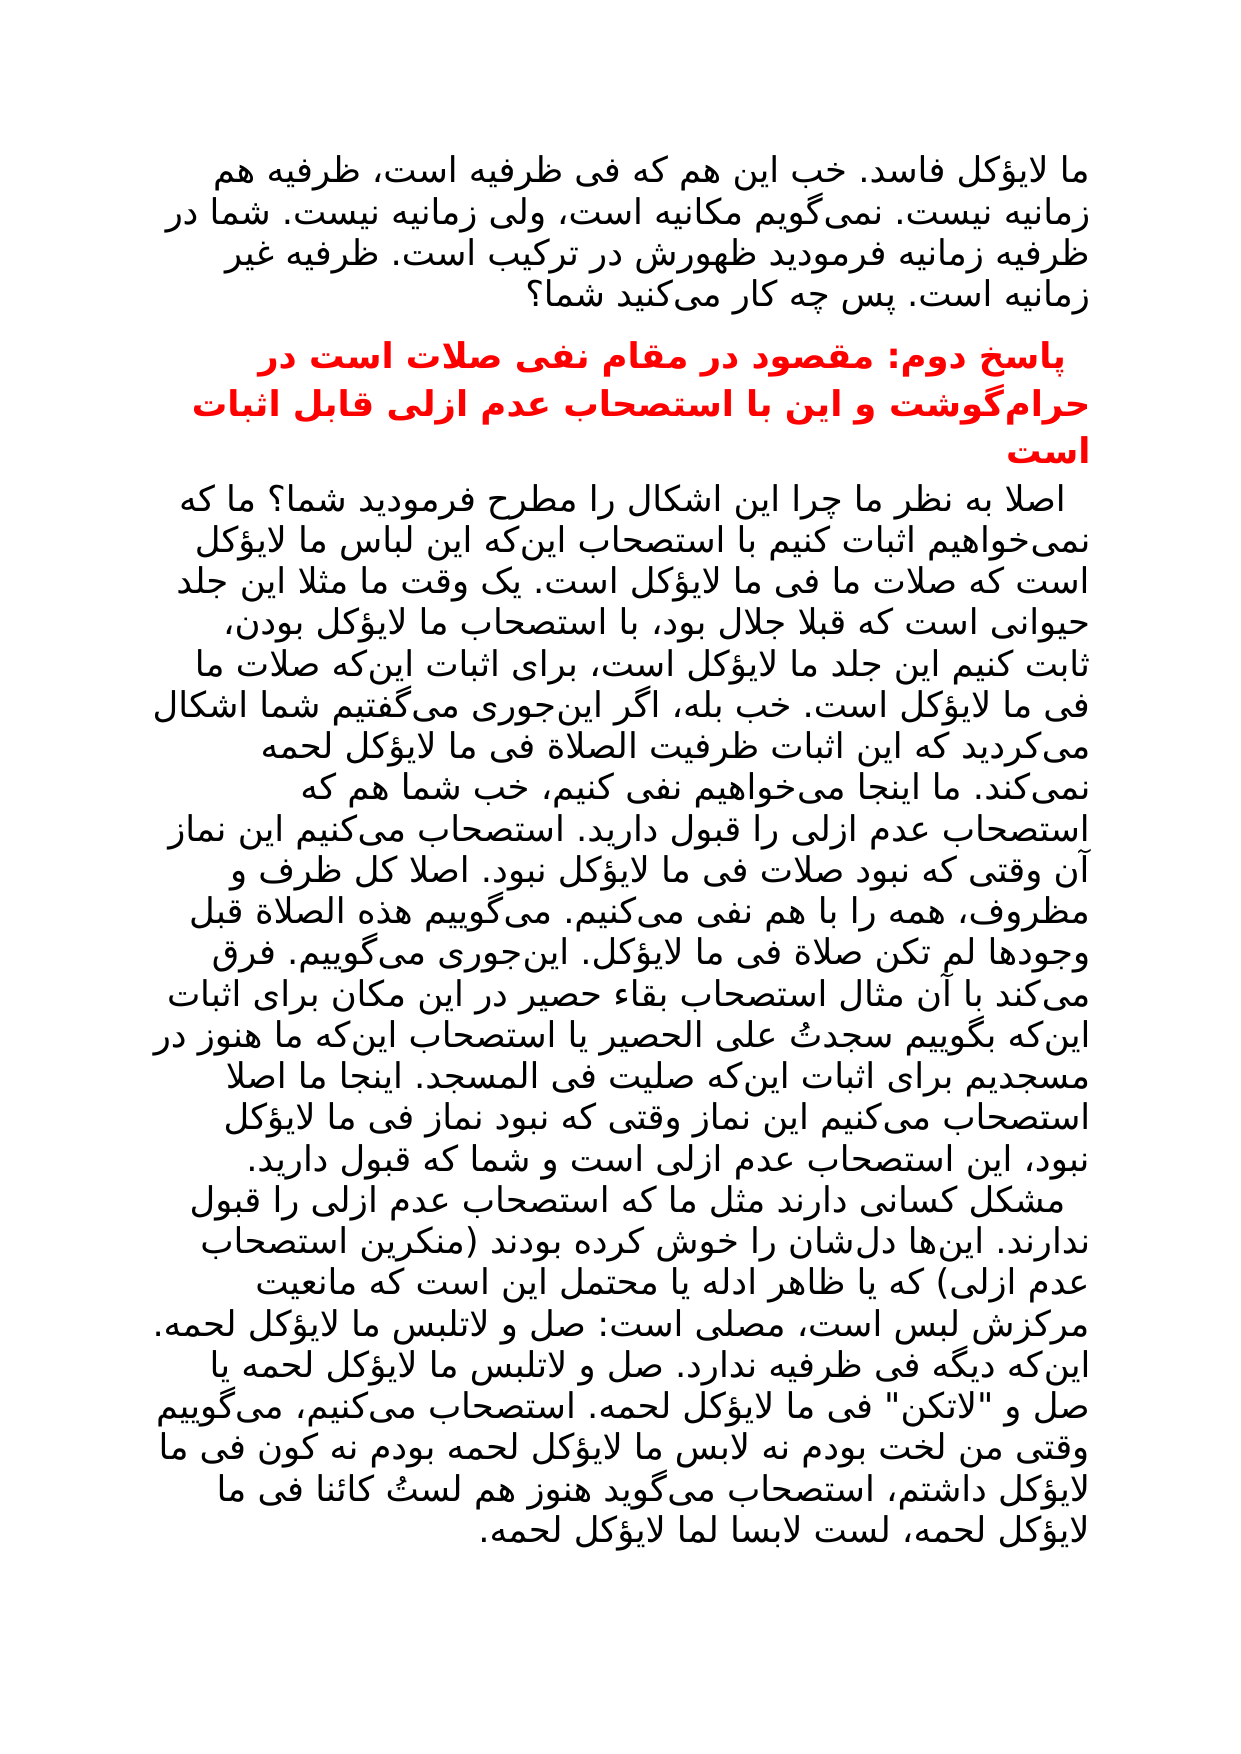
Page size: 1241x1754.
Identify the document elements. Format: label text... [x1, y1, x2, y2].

text اصلا به نظر ما چرا این اشکال را مطرح فرمودید شما؟ ما که نمی‌خواهیم اثبات کنیم با استصحاب این‌که این لباس ما لایؤکل است که صلات ما فی ما لایؤکل است. یک وقت ما مثلا این جلد حیوانی است که قبلا جلال بود، ‌با استصحاب ما لایؤکل بودن، ثابت کنیم این جلد ما لایؤکل است، ‌برای اثبات این‌که صلات ما فی ما لایؤکل است. خب بله، ‌اگر این‌جوری می‌‌گفتیم شما اشکال می‌‌کردید که این اثبات ظرفیت الصلاة‌ فی ما لایؤکل لحمه نمی‌کند. ما اینجا می‌‌خواهیم نفی کنیم، خب شما هم که استصحاب عدم ازلی را قبول دارید. استصحاب می‌‌کنیم این نماز آن وقتی که نبود صلات فی ما لایؤکل نبود. اصلا کل ظرف و مظروف، همه را با هم نفی می‌‌کنیم. می‌‌گوییم هذه الصلاة‌ قبل وجودها لم تکن صلاة ‌فی ما لایؤکل. این‌جوری می‌‌گوییم. فرق می‌‌کند با آن مثال استصحاب بقاء حصیر در این مکان برای اثبات این‌که بگوییم سجدتُ علی الحصیر یا استصحاب این‌که ما هنوز در مسجدیم برای اثبات این‌که صلیت فی المسجد. اینجا ما اصلا استصحاب می‌‌کنیم این نماز وقتی که نبود نماز فی ما لایؤکل نبود، این استصحاب عدم ازلی است و شما که قبول دارید. [150, 478, 1090, 1179]
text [150, 150, 1090, 315]
subtitle پاسخ دوم: مقصود در مقام نفی صلات است در حرام‌گوشت و این با استصحاب عدم ازلی قابل اثبات است [150, 336, 1090, 472]
text مشکل کسانی دارند مثل ما که استصحاب عدم ازلی را قبول ندارند. این‌ها دل‌شان را خوش کرده بودند (منکرین استصحاب عدم ازلی) که یا ظاهر ادله یا محتمل این است که مانعیت مرکزش لبس است، مصلی است: صل و لاتلبس ما لایؤکل لحمه. این‌که دیگه فی ظرفیه ندارد. صل و لاتلبس ما لایؤکل لحمه یا صل و "لاتکن" فی ما لایؤکل لحمه. استصحاب می‌‌کنیم، می‌‌گوییم وقتی من لخت بودم نه لابس ما لایؤکل لحمه بودم نه کون فی ما لایؤکل داشتم، استصحاب می‌‌گوید هنوز هم لستُ کائنا فی ما لایؤکل لحمه، لست لابسا لما لایؤکل لحمه. [150, 1179, 1090, 1551]
